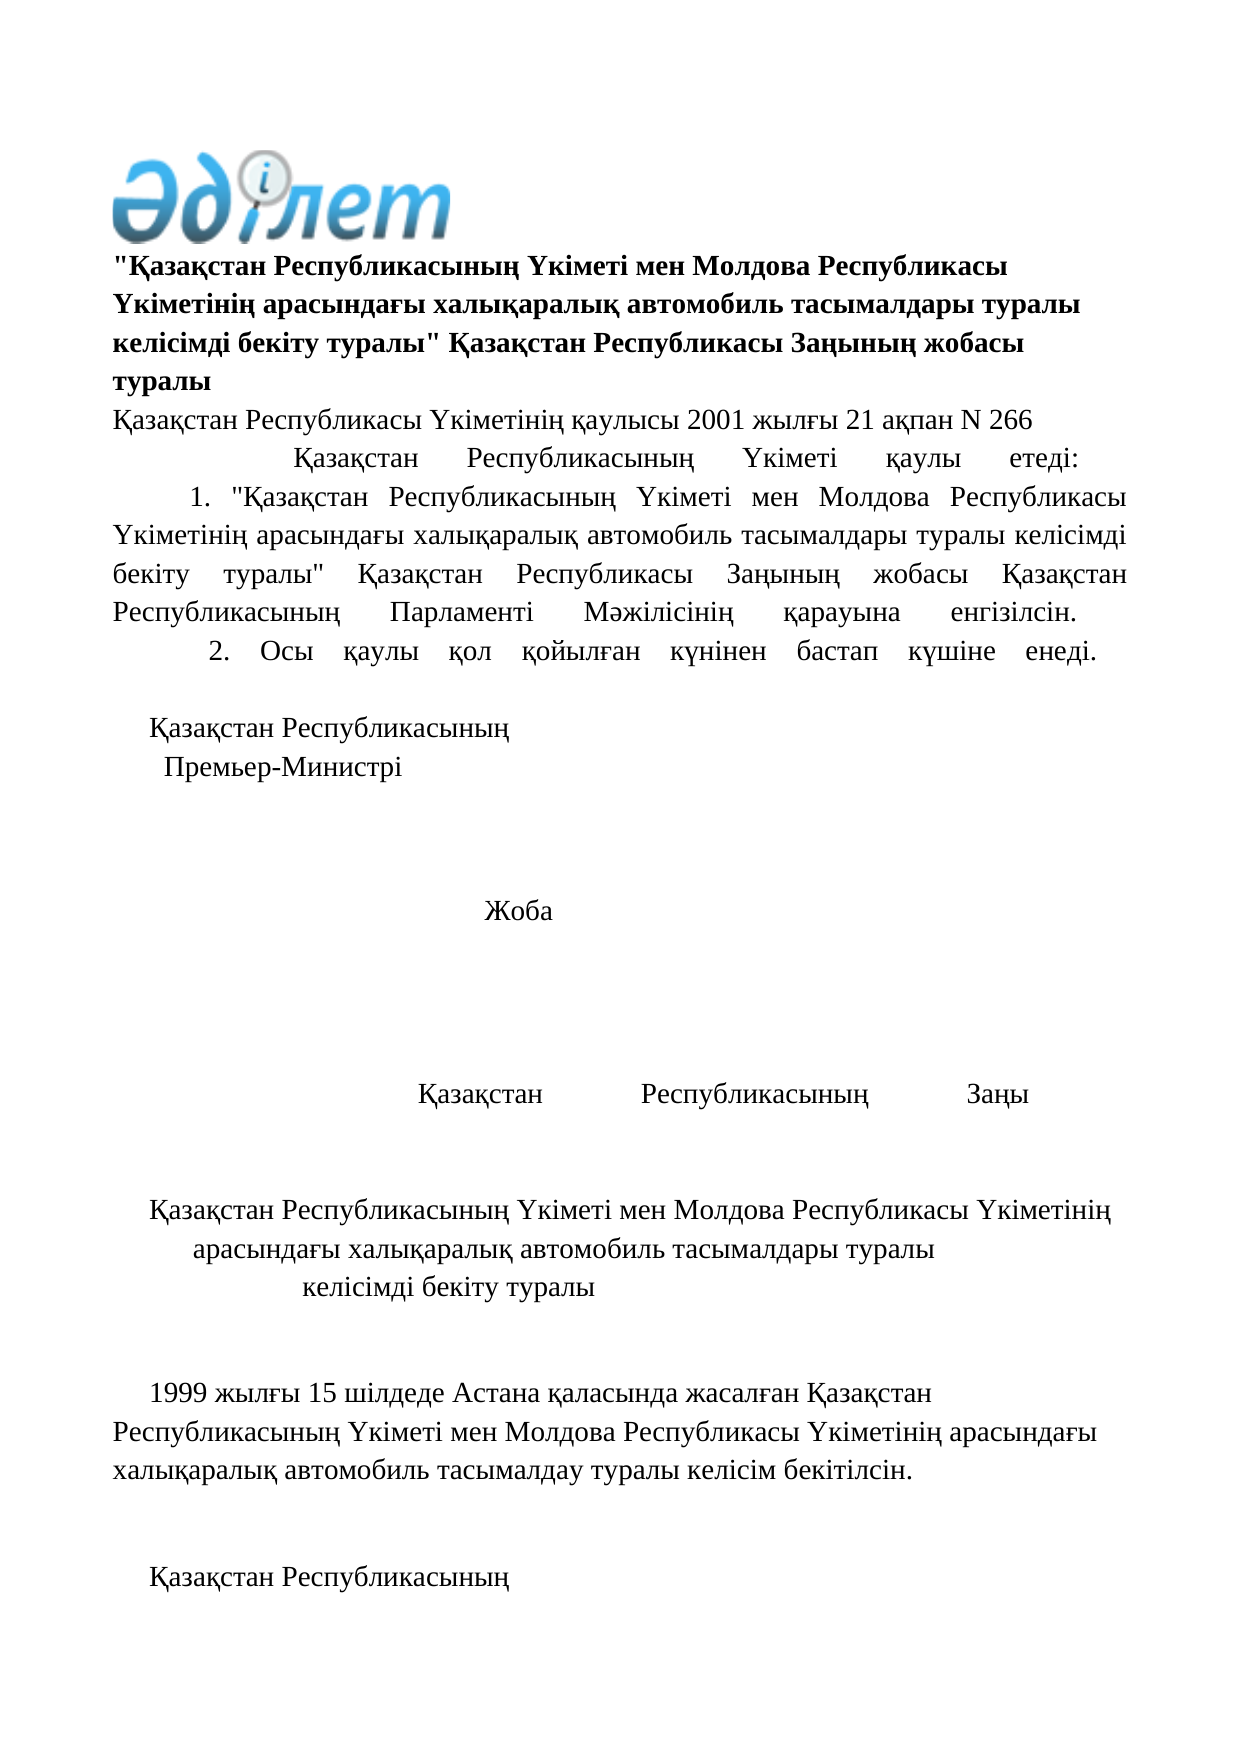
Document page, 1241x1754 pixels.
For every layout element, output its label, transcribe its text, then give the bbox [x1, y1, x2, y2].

text "Қазақстан Республикасының Үкіметі мен Молдова Республикасы Үкіметінің арасындағы халықаралық автомобиль тасымалдары туралы келісімді бекіту туралы" Қазақстан Республикасы Заңының жобасы туралы [112, 248, 1128, 397]
text халықаралық автомобиль тасымалдау туралы келісім бекітілсін. [112, 1452, 1128, 1486]
text Жоба [112, 893, 1128, 927]
text Республикасының Үкіметі мен Молдова Республикасы Үкіметінің арасындағы [112, 1414, 1128, 1447]
text келісімді бекіту туралы [112, 1269, 1128, 1303]
text Қазақстан Республикасының [112, 1559, 1128, 1592]
text Қазақстан Республикасы Үкіметінің қаулысы 2001 жылғы 21 ақпан N 266 [112, 402, 1128, 435]
text арасындағы халықаралық автомобиль тасымалдары туралы [112, 1231, 1128, 1264]
text Қазақстан Республикасының [112, 710, 1128, 744]
text Қазақстан Республикасының Заңы [112, 1038, 1128, 1149]
text Премьер-Министрі [112, 749, 1128, 782]
picture [112, 150, 451, 244]
text Қазақстан Республикасының Үкіметі қаулы етеді: 1. "Қазақстан Республикасының Үкіметі мен Молдова Республикасы Үкіметінің арасындағы халықаралық автомобиль тасымалдары туралы келісімді бекіту туралы" Қазақстан Республикасы Заңының жобасы Қазақстан Республикасының Парламенті Мәжілісінің қарауына енгізілсін. 2. Осы қаулы қол қойылған күнінен бастап күшіне енеді. [112, 440, 1128, 705]
text Қазақстан Республикасының Үкіметі мен Молдова Республикасы Үкіметінің [112, 1192, 1128, 1226]
text 1999 жылғы 15 шілдеде Астана қаласында жасалған Қазақстан [112, 1375, 1128, 1409]
